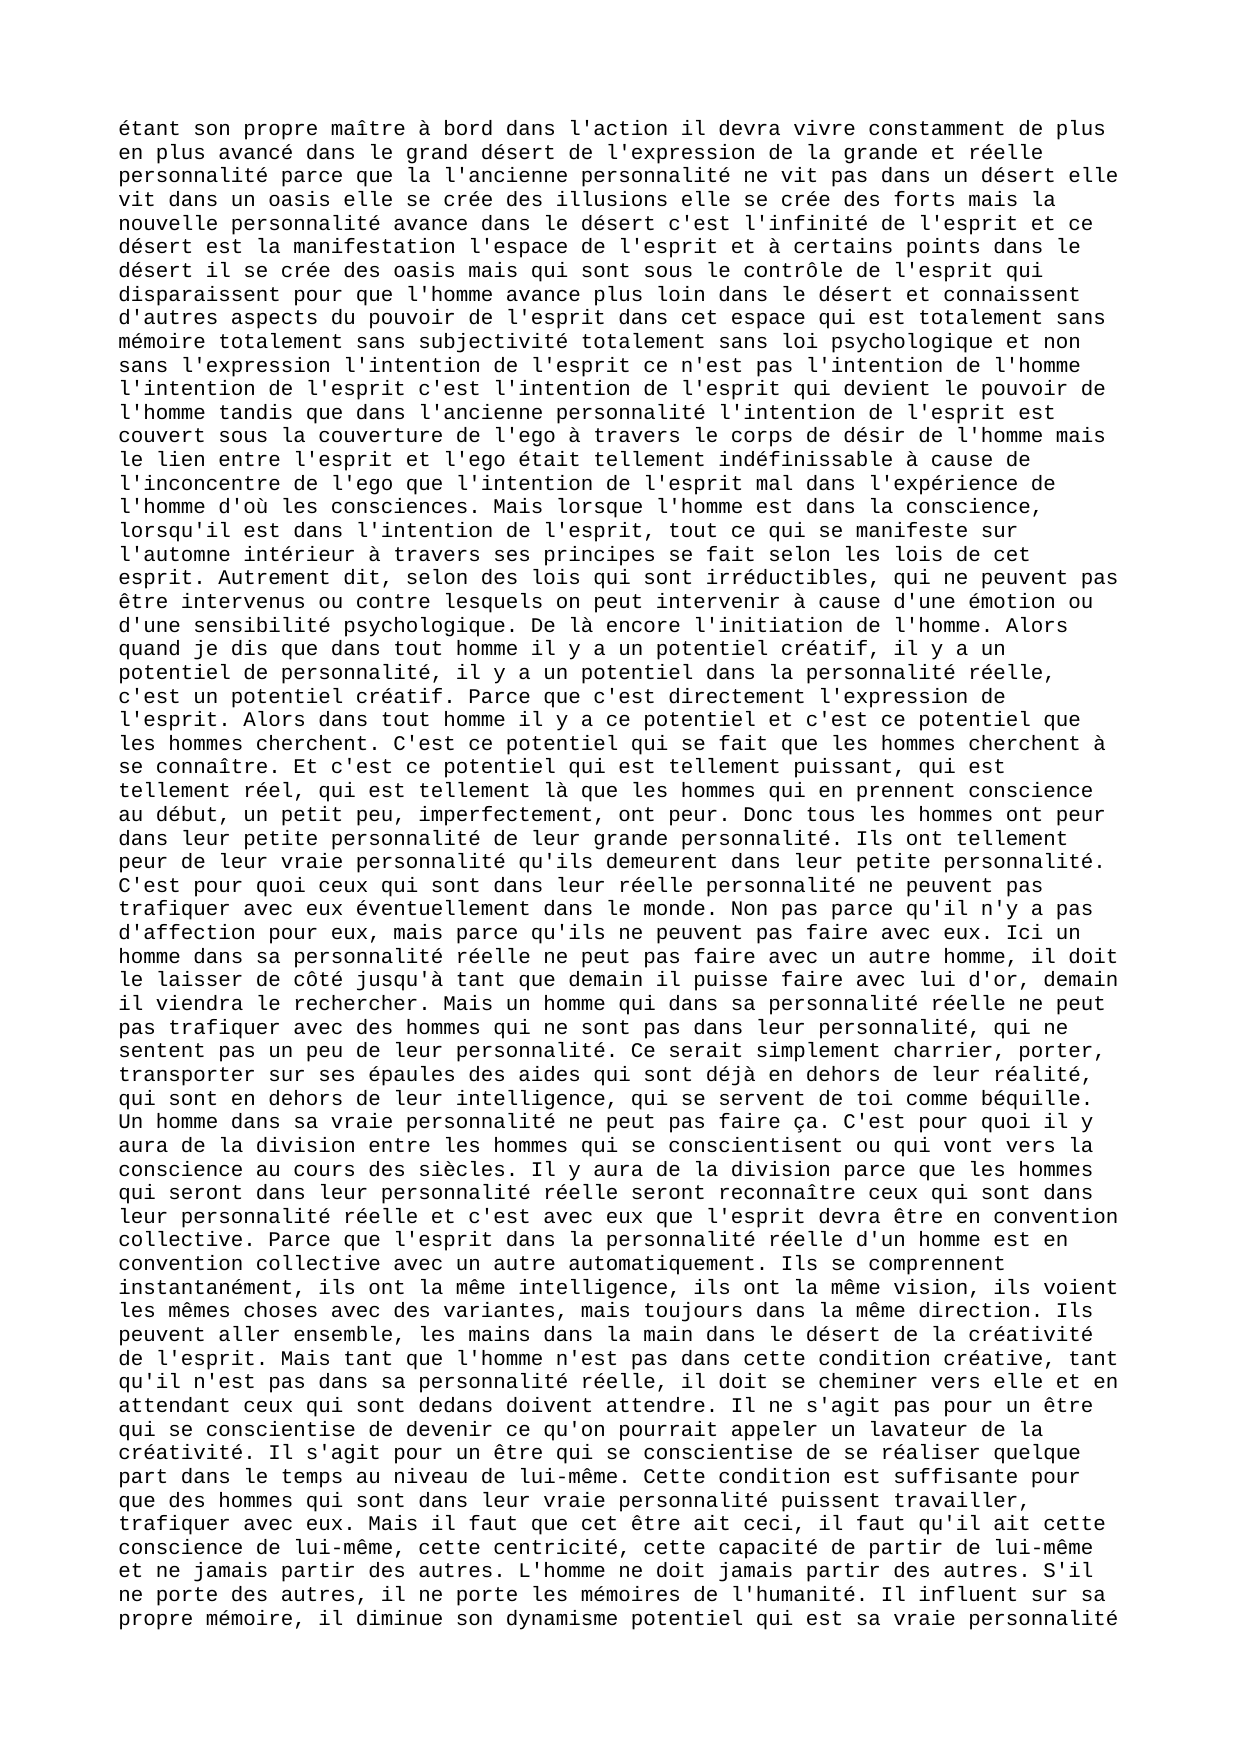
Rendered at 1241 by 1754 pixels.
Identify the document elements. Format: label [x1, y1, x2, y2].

text [118, 118, 1122, 1631]
